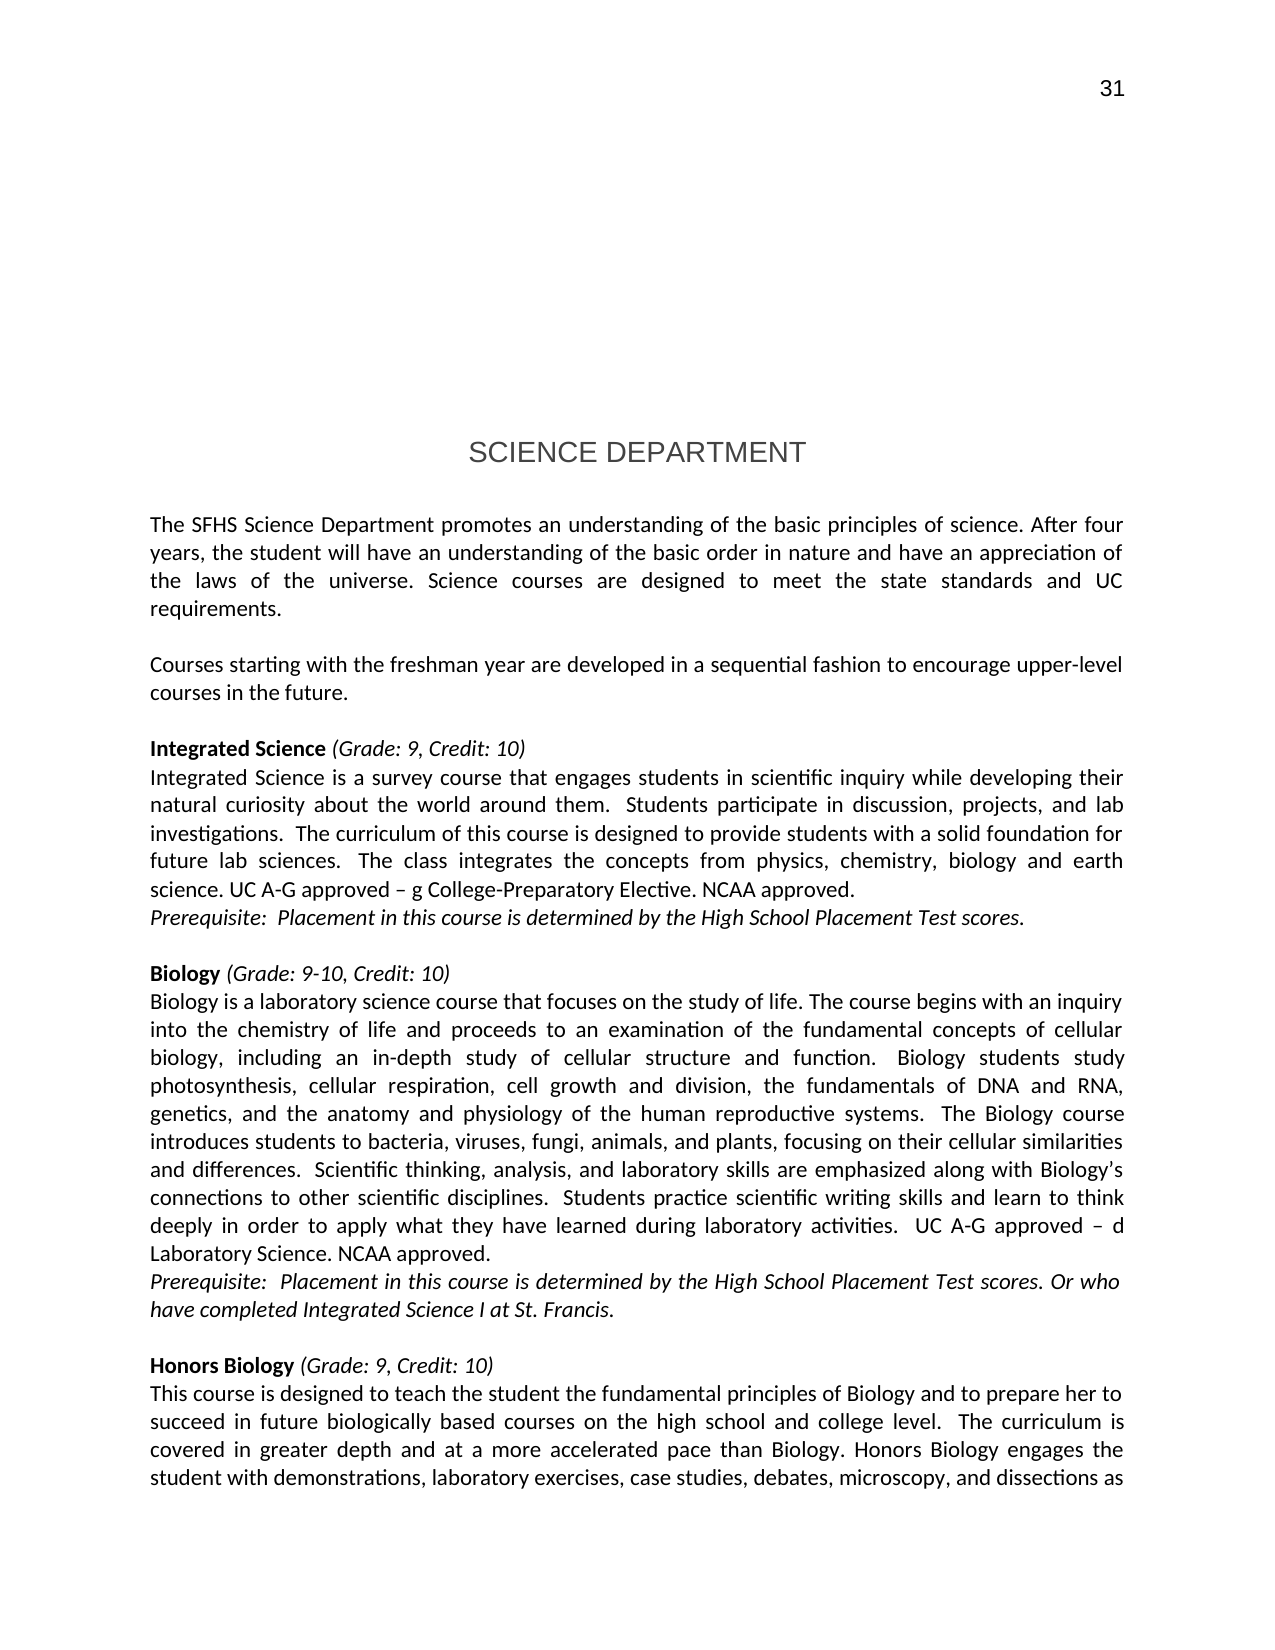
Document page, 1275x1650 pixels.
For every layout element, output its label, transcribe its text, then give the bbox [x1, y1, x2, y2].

subtitle SCIENCE DEPARTMENT [150, 436, 1125, 469]
text The SFHS Science Department promotes an understanding of the basic principles of science. After four years, the student will have an understanding of the basic order in nature and have an appreciation of the laws of the universe. Science courses are designed to meet the state standards and UC requirements. [150, 510, 1125, 622]
text Biology (Grade: 9-10, Credit: 10) [150, 959, 1125, 987]
text Prerequisite: Placement in this course is determined by the High School Placement Test scores. Or who have completed Integrated Science I at St. Francis. [150, 1267, 1125, 1323]
text Prerequisite: Placement in this course is determined by the High School Placement Test scores. [150, 903, 1125, 931]
text Integrated Science (Grade: 9, Credit: 10) [150, 734, 1125, 763]
text Biology is a laboratory science course that focuses on the study of life. The course begins with an inquiry into the chemistry of life and proceeds to an examination of the fundamental concepts of cellular biology, including an in-depth study of cellular structure and function. Biology students study photosynthesis, cellular respiration, cell growth and division, the fundamentals of DNA and RNA, genetics, and the anatomy and physiology of the human reproductive systems. The Biology course introduces students to bacteria, viruses, fungi, animals, and plants, focusing on their cellular similarities and differences. Scientific thinking, analysis, and laboratory skills are emphasized along with Biology’s connections to other scientific disciplines. Students practice scientific writing skills and learn to think deeply in order to apply what they have learned during laboratory activities. UC A-G approved – d Laboratory Science. NCAA approved. [150, 987, 1125, 1267]
text Integrated Science is a survey course that engages students in scientific inquiry while developing their natural curiosity about the world around them. Students participate in discussion, projects, and lab investigations. The curriculum of this course is designed to provide students with a solid foundation for future lab sciences. The class integrates the concepts from physics, chemistry, biology and earth science. UC A-G approved – g College-Preparatory Elective. NCAA approved. [150, 763, 1125, 903]
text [150, 1379, 1125, 1491]
text Honors Biology (Grade: 9, Credit: 10) [150, 1351, 1125, 1379]
text Courses starting with the freshman year are developed in a sequential fashion to encourage upper-level courses in the future. [150, 651, 1125, 707]
